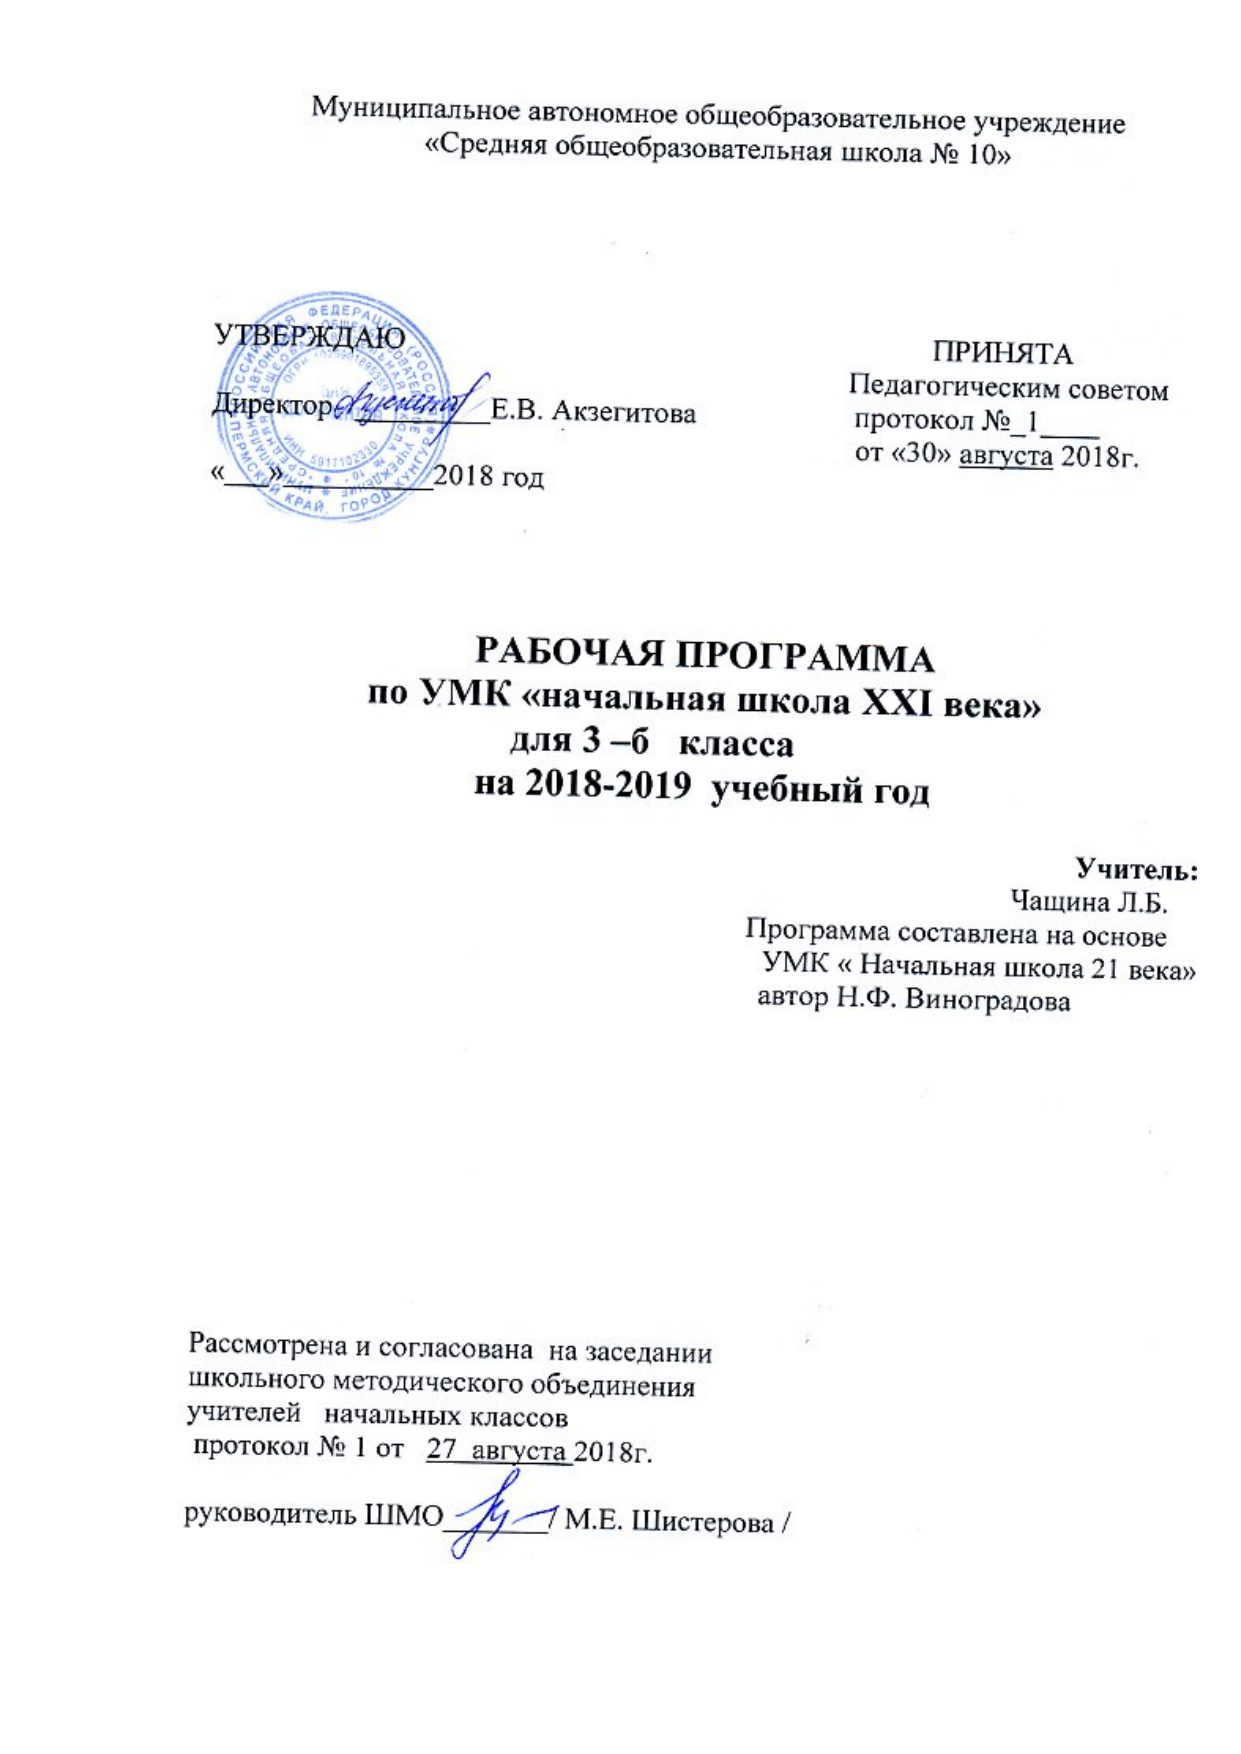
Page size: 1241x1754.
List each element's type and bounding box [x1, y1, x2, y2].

picture [177, 88, 1197, 1564]
